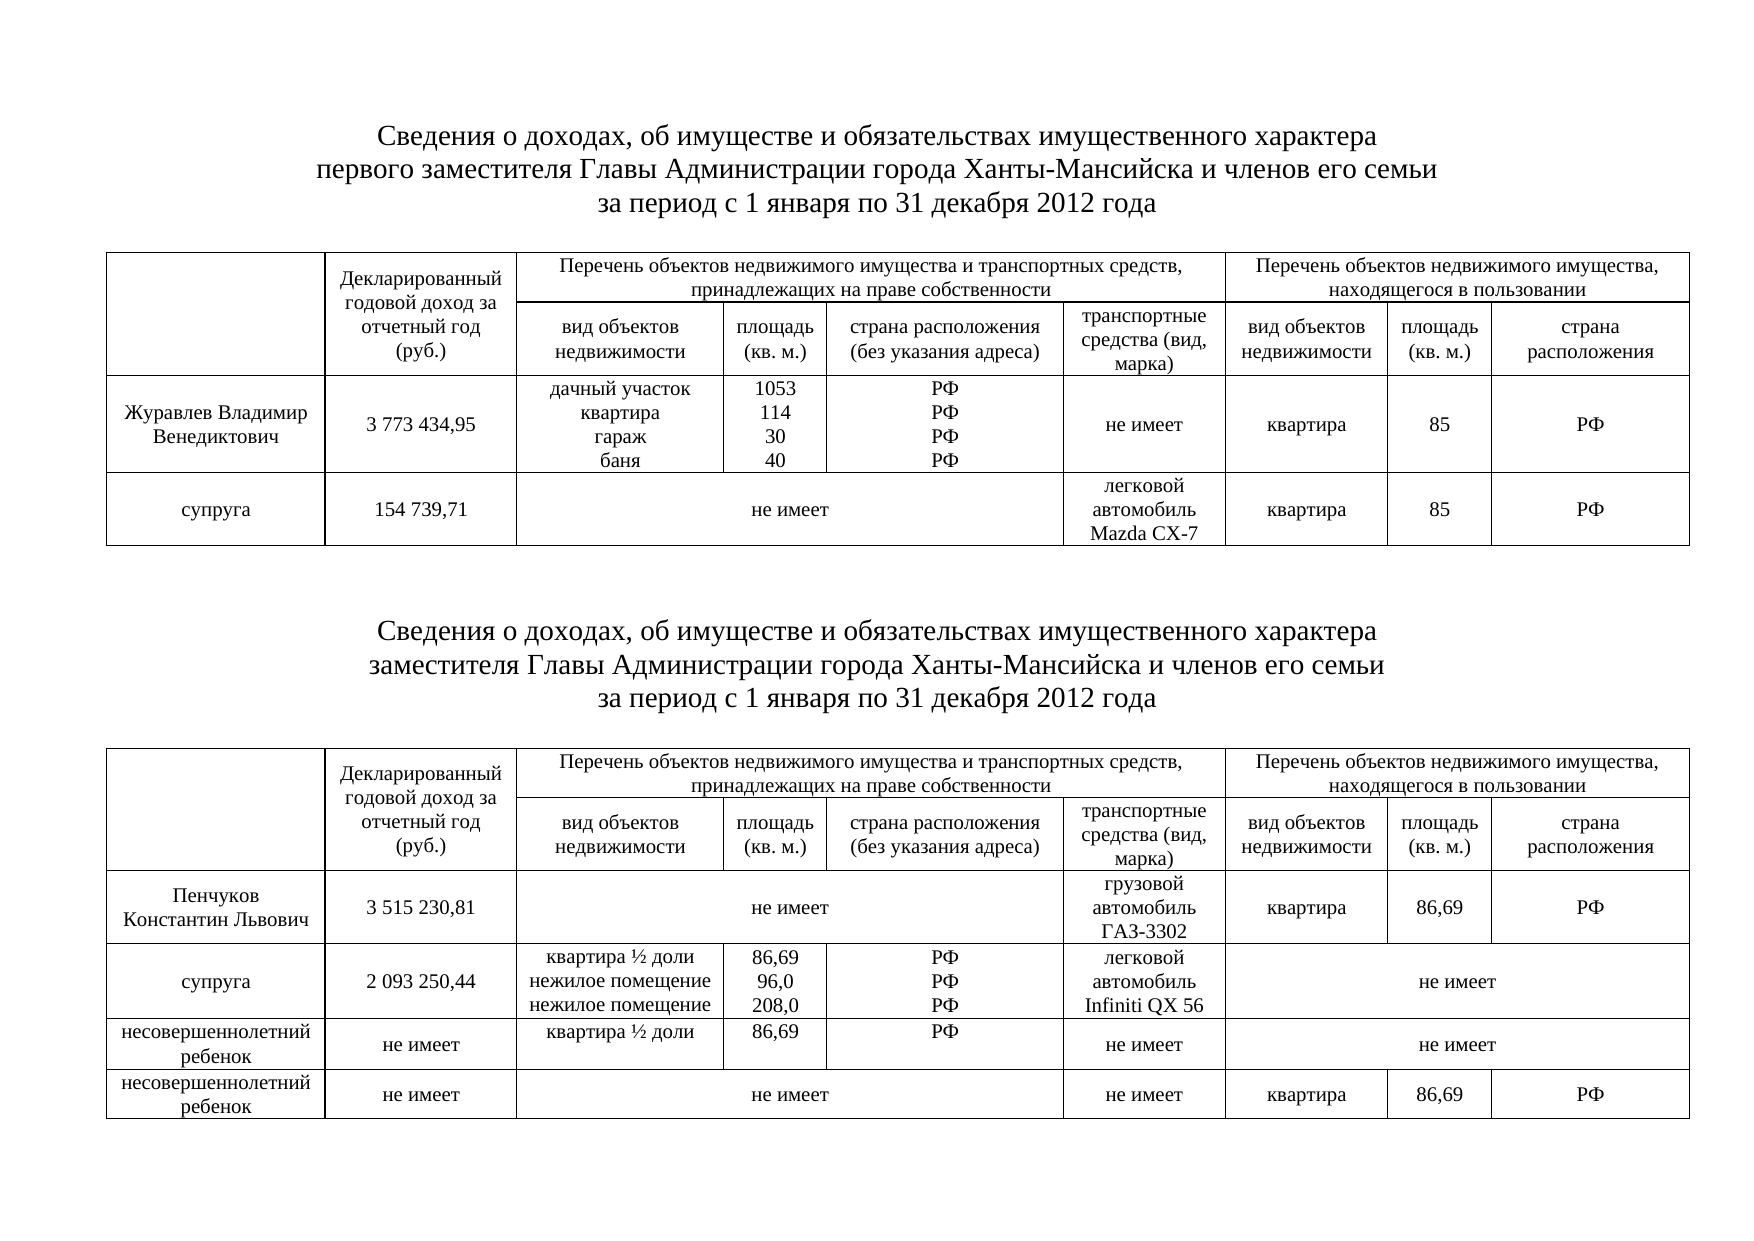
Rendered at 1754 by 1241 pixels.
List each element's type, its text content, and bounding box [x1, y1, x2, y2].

table_cell дачный участок квартира гараж баня [517, 376, 723, 472]
table_cell не имеет [1064, 376, 1225, 472]
text первого заместителя Главы Администрации города Ханты-Мансийска и членов его семьи [118, 152, 1636, 185]
table_cell 85 [1388, 376, 1491, 472]
table_header Декларированный годовой доход за отчетный год (руб.) [326, 253, 516, 375]
table_cell не имеет [517, 871, 1063, 943]
table_cell вид объектов недвижимости [1226, 303, 1387, 375]
table_cell страна расположения [1492, 303, 1689, 375]
table_header [107, 253, 324, 375]
table_cell РФ [827, 1019, 1063, 1068]
table_cell транспортные средства (вид, марка) [1064, 303, 1225, 375]
table_cell 86,69 [1388, 1070, 1491, 1118]
table_cell [107, 871, 324, 943]
table_cell страна расположения (без указания адреса) [827, 798, 1063, 870]
table_header Перечень объектов недвижимого имущества, находящегося в пользовании [1226, 253, 1689, 301]
table_header Декларированный годовой доход за отчетный год (руб.) [326, 749, 516, 870]
table_header Перечень объектов недвижимого имущества, находящегося в пользовании [1226, 749, 1689, 797]
table_cell РФ [1492, 473, 1689, 545]
table_cell не имеет [517, 473, 1063, 545]
table_cell квартира ½ доли нежилое помещение нежилое помещение [517, 944, 723, 1018]
table_cell легковой автомобиль Infiniti QX 56 [1064, 944, 1225, 1018]
table_cell 154 739,71 [326, 473, 516, 545]
table_cell вид объектов недвижимости [517, 303, 723, 375]
text заместителя Главы Администрации города Ханты-Мансийска и членов его семьи [118, 647, 1636, 680]
table_header Перечень объектов недвижимого имущества и транспортных средств, принадлежащих на праве собственности [517, 253, 1225, 301]
text Сведения о доходах, об имуществе и обязательствах имущественного характера [118, 118, 1636, 152]
table_cell несовершеннолетний ребенок [107, 1019, 324, 1068]
table_cell 1053 114 30 40 [724, 376, 826, 472]
table_header [107, 749, 324, 870]
text Сведения о доходах, об имуществе и обязательствах имущественного характера [118, 613, 1636, 647]
table_cell не имеет [517, 1070, 1063, 1118]
table_cell площадь (кв. м.) [724, 303, 826, 375]
table_cell не имеет [1226, 944, 1689, 1018]
table_cell РФ РФ РФ РФ [827, 376, 1063, 472]
table_cell квартира [1226, 473, 1387, 545]
table_cell 2 093 250,44 [326, 944, 516, 1018]
table_cell не имеет [1064, 1019, 1225, 1068]
table_cell квартира ½ доли [517, 1019, 723, 1068]
table_cell квартира [1226, 871, 1387, 943]
table_cell 86,69 [724, 1019, 826, 1068]
table_cell не имеет [326, 1019, 516, 1068]
table_cell квартира [1226, 1070, 1387, 1118]
table_cell супруга [107, 473, 324, 545]
text за период с 1 января по 31 декабря 2012 года [118, 185, 1636, 219]
table_cell не имеет [1226, 1019, 1689, 1068]
table_cell вид объектов недвижимости [517, 798, 723, 870]
table_cell несовершеннолетний ребенок [107, 1070, 324, 1118]
table_cell РФ [1492, 376, 1689, 472]
table_cell не имеет [326, 1070, 516, 1118]
table_cell 85 [1388, 473, 1491, 545]
table_cell РФ РФ РФ [827, 944, 1063, 1018]
table_cell площадь (кв. м.) [1388, 303, 1491, 375]
table_cell РФ [1492, 1070, 1689, 1118]
table_cell Журавлев Владимир Венедиктович [107, 376, 324, 472]
table_cell 3 515 230,81 [326, 871, 516, 943]
table_cell легковой автомобиль Mazda CX-7 [1064, 473, 1225, 545]
table_cell квартира [1226, 376, 1387, 472]
table_cell страна расположения (без указания адреса) [827, 303, 1063, 375]
table_cell 86,69 96,0 208,0 [724, 944, 826, 1018]
table_cell супруга [107, 944, 324, 1018]
table_header Перечень объектов недвижимого имущества и транспортных средств, принадлежащих на праве собственности [517, 749, 1225, 797]
table_cell РФ [1492, 871, 1689, 943]
table_cell 86,69 [1388, 871, 1491, 943]
table_cell страна расположения [1492, 798, 1689, 870]
table_cell 3 773 434,95 [326, 376, 516, 472]
table_cell вид объектов недвижимости [1226, 798, 1387, 870]
table_cell площадь (кв. м.) [724, 798, 826, 870]
text за период с 1 января по 31 декабря 2012 года [118, 680, 1636, 714]
table_cell не имеет [1064, 1070, 1225, 1118]
table_cell транспортные средства (вид, марка) [1064, 798, 1225, 870]
table_cell площадь (кв. м.) [1388, 798, 1491, 870]
table_cell грузовой автомобиль ГАЗ-3302 [1064, 871, 1225, 943]
